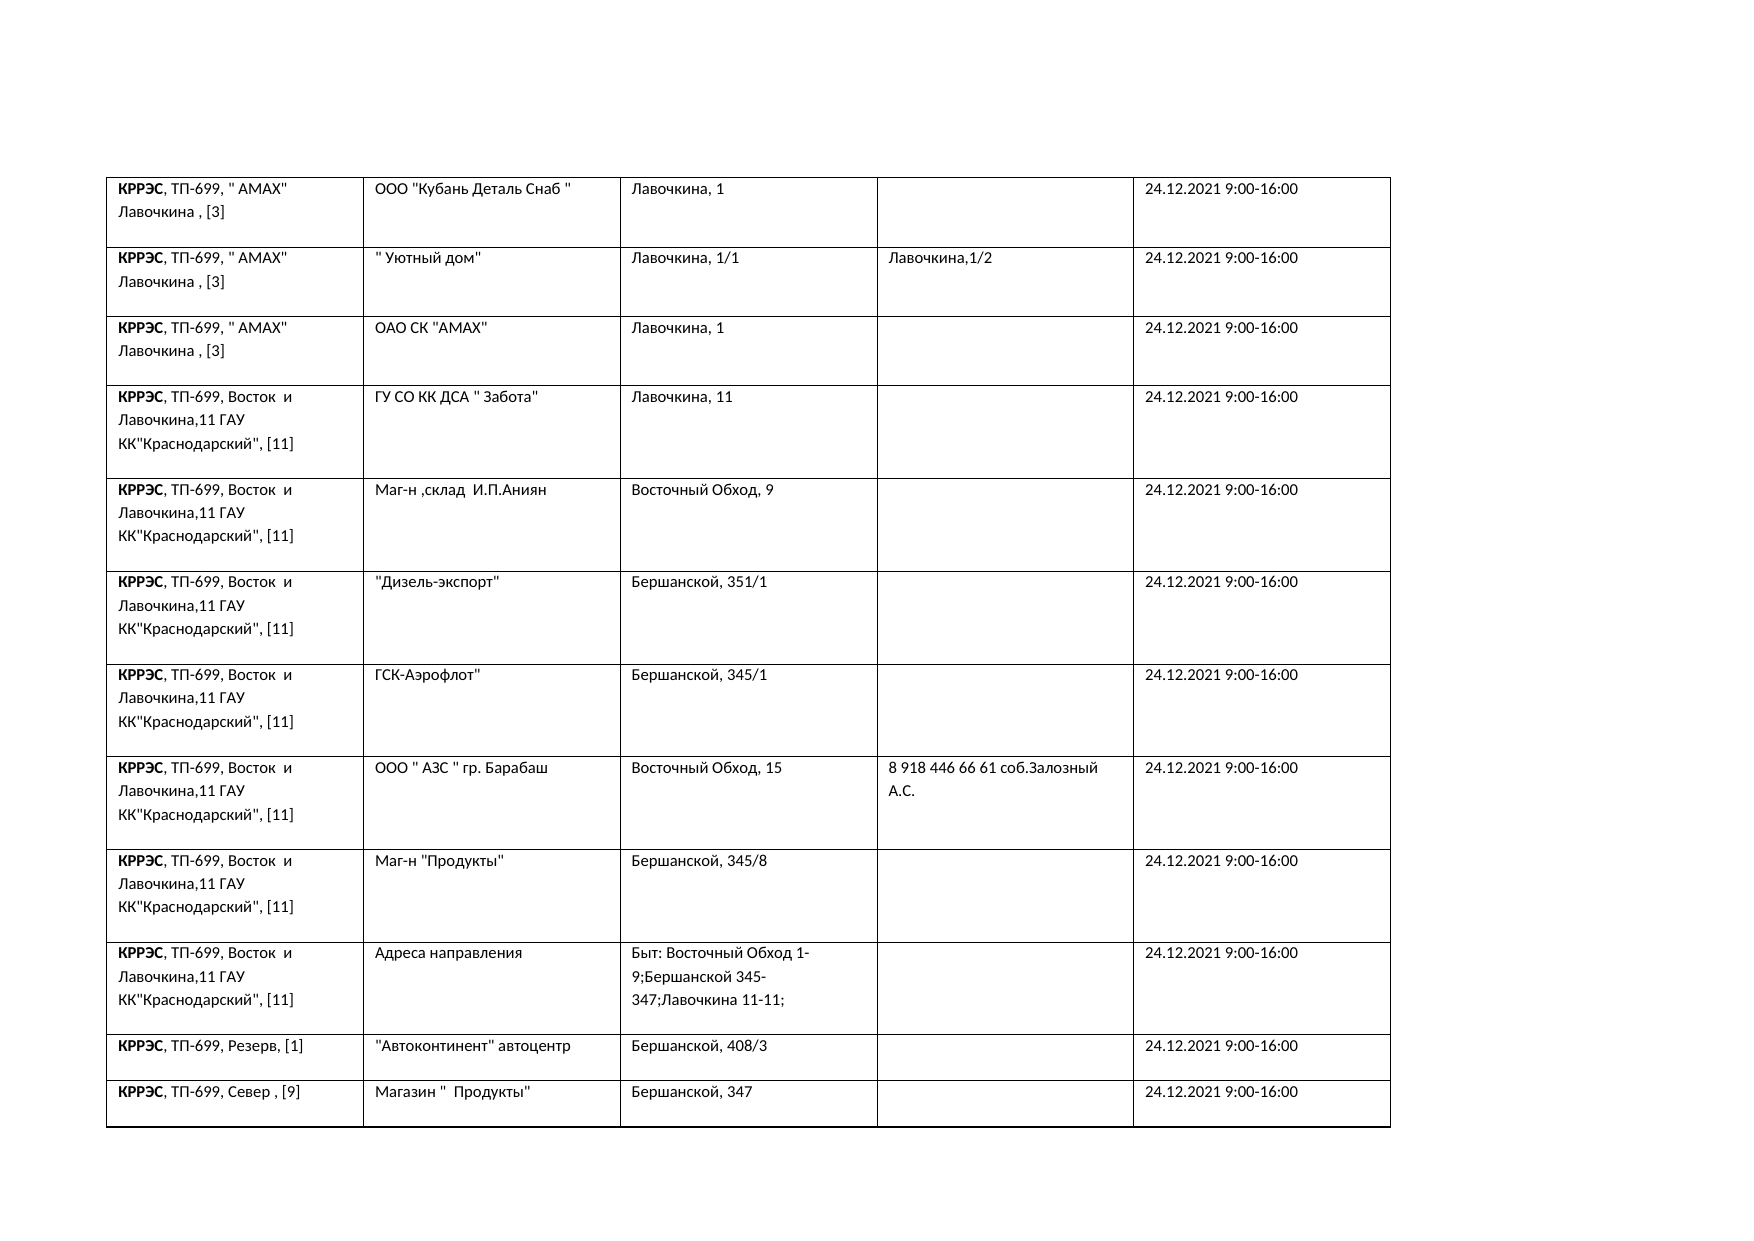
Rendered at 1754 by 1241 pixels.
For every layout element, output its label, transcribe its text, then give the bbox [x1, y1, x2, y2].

table_cell 24.12.2021 9:00-16:00 [1134, 757, 1390, 849]
table_cell [878, 479, 1133, 571]
table_cell 24.12.2021 9:00-16:00 [1134, 572, 1390, 663]
table_cell 24.12.2021 9:00-16:00 [1134, 665, 1390, 756]
table_cell [878, 317, 1133, 385]
table_cell [878, 1081, 1133, 1126]
table_cell КРРЭС, ТП-699, Восток и Лавочкина,11 ГАУ КК"Краснодарский", [11] [107, 757, 363, 849]
table_cell [878, 386, 1133, 478]
table_cell КРРЭС, ТП-699, Восток и Лавочкина,11 ГАУ КК"Краснодарский", [11] [107, 572, 363, 663]
table_cell Лавочкина, 1/1 [621, 248, 877, 316]
table_cell 24.12.2021 9:00-16:00 [1134, 386, 1390, 478]
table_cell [1134, 178, 1390, 247]
table_cell 24.12.2021 9:00-16:00 [1134, 943, 1390, 1034]
table_cell ООО "Кубань Деталь Снаб " [364, 178, 620, 247]
table_cell Маг-н ,склад И.П.Аниян [364, 479, 620, 571]
table_cell 24.12.2021 9:00-16:00 [1134, 479, 1390, 571]
table_cell " Уютный дом" [364, 248, 620, 316]
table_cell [107, 1081, 363, 1126]
table_cell Бершанской, 345/1 [621, 665, 877, 756]
table_cell [878, 1035, 1133, 1080]
table_cell Быт: Восточный Обход 1-9;Бершанской 345-347;Лавочкина 11-11; [621, 943, 877, 1034]
table_cell КРРЭС, ТП-699, " АМАХ" Лавочкина , [3] [107, 317, 363, 385]
table_cell Адреса направления [364, 943, 620, 1034]
table_cell ОАО СК "АМАХ" [364, 317, 620, 385]
table_cell Восточный Обход, 9 [621, 479, 877, 571]
table_cell КРРЭС, ТП-699, Восток и Лавочкина,11 ГАУ КК"Краснодарский", [11] [107, 479, 363, 571]
table_cell 8 918 446 66 61 соб.Залозный А.С. [878, 757, 1133, 849]
table_cell Бершанской, 408/3 [621, 1035, 877, 1080]
table_cell Маг-н "Продукты" [364, 850, 620, 942]
table_cell [878, 665, 1133, 756]
table_cell КРРЭС, ТП-699, Восток и Лавочкина,11 ГАУ КК"Краснодарский", [11] [107, 665, 363, 756]
table_cell КРРЭС, ТП-699, Восток и Лавочкина,11 ГАУ КК"Краснодарский", [11] [107, 943, 363, 1034]
table_cell Магазин " Продукты" [364, 1081, 620, 1126]
table_cell 24.12.2021 9:00-16:00 [1134, 850, 1390, 942]
table_cell "Автоконтинент" автоцентр [364, 1035, 620, 1080]
table_cell [878, 850, 1133, 942]
table_cell ООО " АЗС " гр. Барабаш [364, 757, 620, 849]
table_cell Бершанской, 345/8 [621, 850, 877, 942]
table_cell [1134, 1081, 1390, 1126]
table_cell ГУ СО КК ДСА " Забота" [364, 386, 620, 478]
table_cell "Дизель-экспорт" [364, 572, 620, 663]
table_cell Лавочкина, 11 [621, 386, 877, 478]
table_cell [878, 178, 1133, 247]
table_cell 24.12.2021 9:00-16:00 [1134, 317, 1390, 385]
table_cell 24.12.2021 9:00-16:00 [1134, 248, 1390, 316]
table_cell КРРЭС, ТП-699, Восток и Лавочкина,11 ГАУ КК"Краснодарский", [11] [107, 850, 363, 942]
table_cell КРРЭС, ТП-699, Восток и Лавочкина,11 ГАУ КК"Краснодарский", [11] [107, 386, 363, 478]
table_cell Лавочкина, 1 [621, 178, 877, 247]
table_cell Бершанской, 347 [621, 1081, 877, 1126]
table_cell [878, 943, 1133, 1034]
table_cell Лавочкина,1/2 [878, 248, 1133, 316]
table_cell КРРЭС, ТП-699, " АМАХ" Лавочкина , [3] [107, 248, 363, 316]
table_cell КРРЭС, ТП-699, Резерв, [1] [107, 1035, 363, 1080]
table_cell Бершанской, 351/1 [621, 572, 877, 663]
table_cell 24.12.2021 9:00-16:00 [1134, 1035, 1390, 1080]
table_cell [878, 572, 1133, 663]
table_cell Лавочкина, 1 [621, 317, 877, 385]
table_cell Восточный Обход, 15 [621, 757, 877, 849]
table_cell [107, 178, 363, 247]
table_cell ГСК-Аэрофлот" [364, 665, 620, 756]
